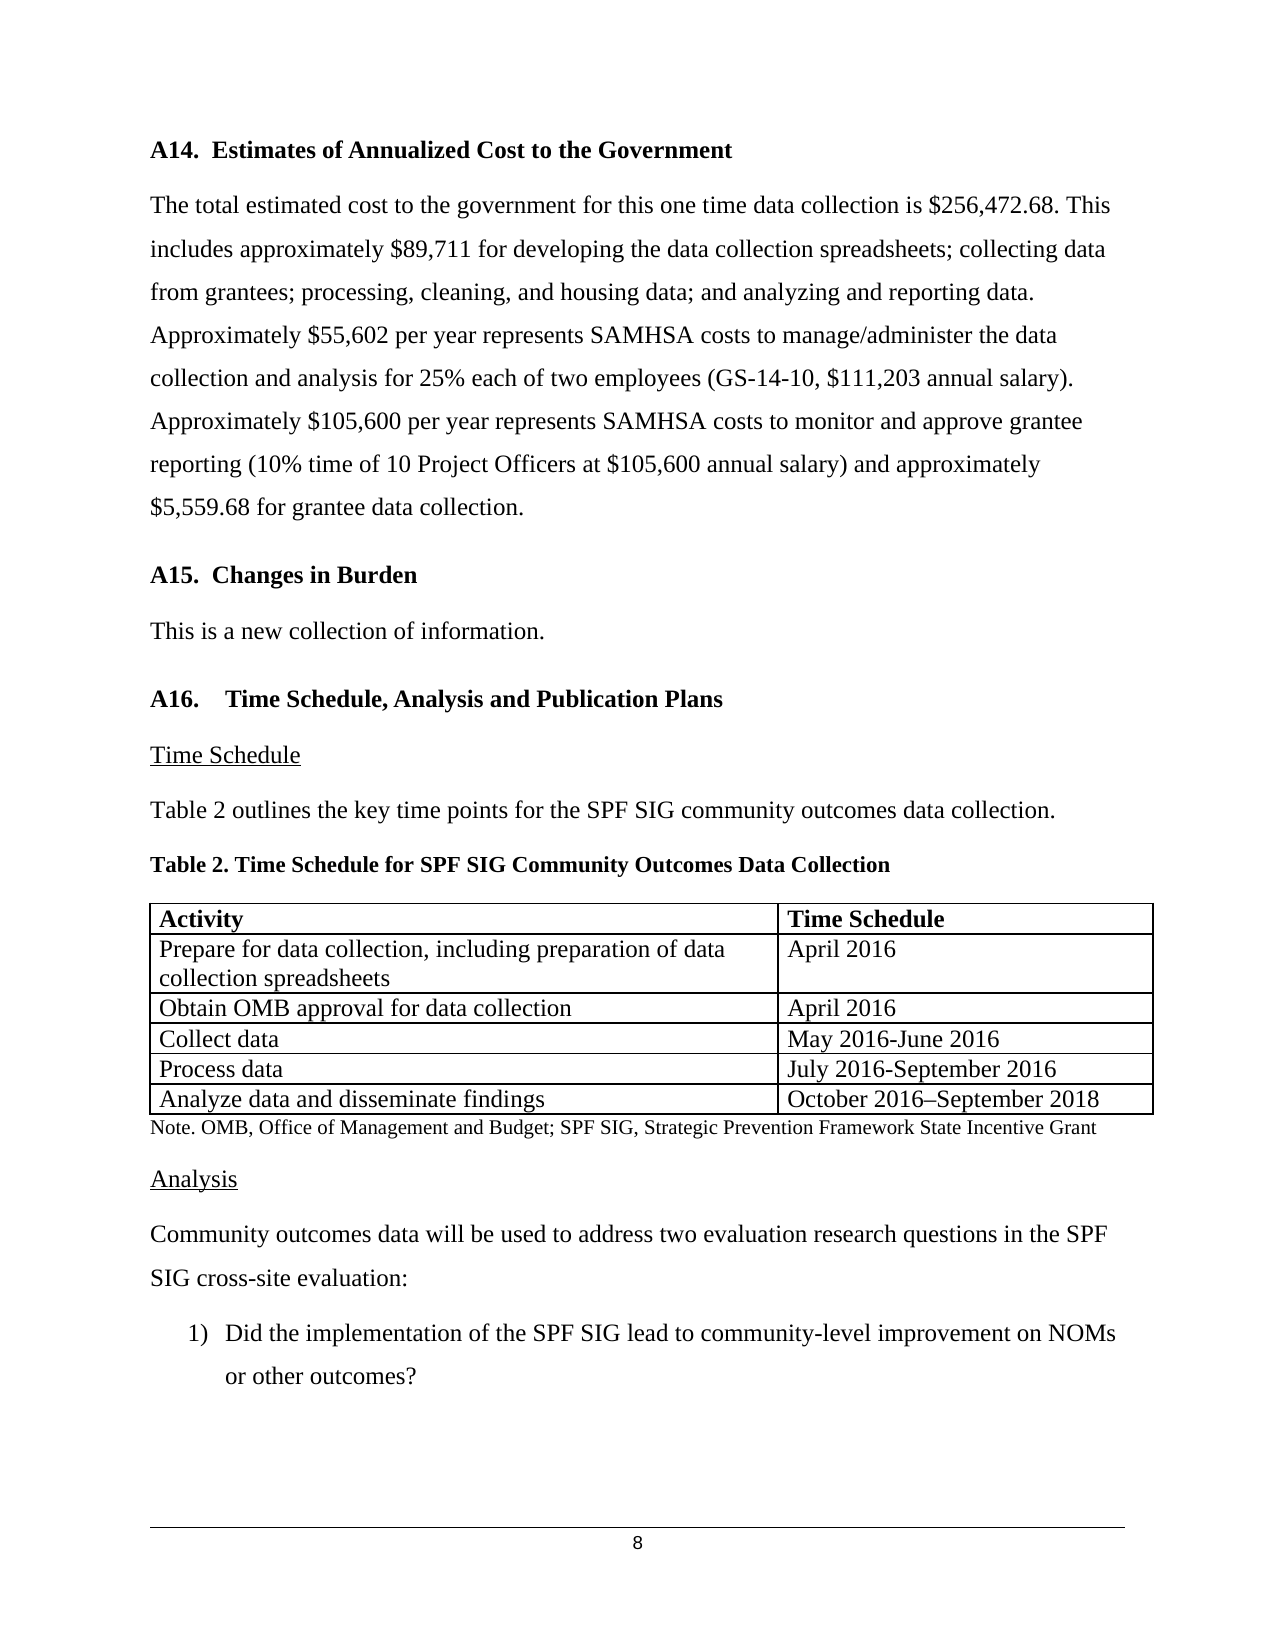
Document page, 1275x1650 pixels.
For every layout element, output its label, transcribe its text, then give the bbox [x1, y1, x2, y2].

text Table 2 outlines the key time points for the SPF SIG community outcomes data collection. [150, 796, 1125, 824]
subtitle A14. Estimates of Annualized Cost to the Government [150, 135, 1125, 164]
text The total estimated cost to the government for this one time data collection is $256,472.68. This includes approximately $89,711 for developing the data collection spreadsheets; collecting data from grantees; processing, cleaning, and housing data; and analyzing and reporting data. Approximately $55,602 per year represents SAMHSA costs to manage/administer the data collection and analysis for 25% each of two employees (GS-14-10, $111,203 annual salary). Approximately $105,600 per year represents SAMHSA costs to monitor and approve grantee reporting (10% time of 10 Project Officers at $105,600 annual salary) and approximately $5,559.68 for grantee data collection. [150, 191, 1125, 521]
table_cell Collect data [151, 1024, 777, 1053]
table_cell Obtain OMB approval for data collection [151, 994, 777, 1022]
text Note. OMB, Office of Management and Budget; SPF SIG, Strategic Prevention Framework State Incentive Grant [150, 1115, 1125, 1139]
text Community outcomes data will be used to address two evaluation research questions in the SPF SIG cross-site evaluation: [150, 1219, 1125, 1291]
table_cell Analyze data and disseminate findings [151, 1085, 777, 1113]
table_cell Process data [151, 1054, 777, 1083]
table_cell October 2016–September 2018 [779, 1085, 1152, 1113]
subtitle A16. Time Schedule, Analysis and Publication Plans [150, 684, 1125, 713]
table_cell Prepare for data collection, including preparation of data collection spreadsheets [151, 935, 777, 992]
table_header Time Schedule [779, 904, 1152, 933]
text Analysis [150, 1164, 1125, 1193]
title Table 2. Time Schedule for SPF SIG Community Outcomes Data Collection [150, 851, 1125, 878]
subtitle A15. Changes in Burden [150, 561, 1125, 589]
table_cell April 2016 [779, 994, 1152, 1022]
table_header Activity [151, 904, 777, 933]
text This is a new collection of information. [150, 616, 1125, 645]
table_cell July 2016-September 2016 [779, 1054, 1152, 1083]
table_cell May 2016-June 2016 [779, 1024, 1152, 1053]
text Time Schedule [150, 740, 1125, 769]
table_cell April 2016 [779, 935, 1152, 992]
list Did the implementation of the SPF SIG lead to community-level improvement on NOMs or other outcomes? [187, 1318, 1125, 1390]
